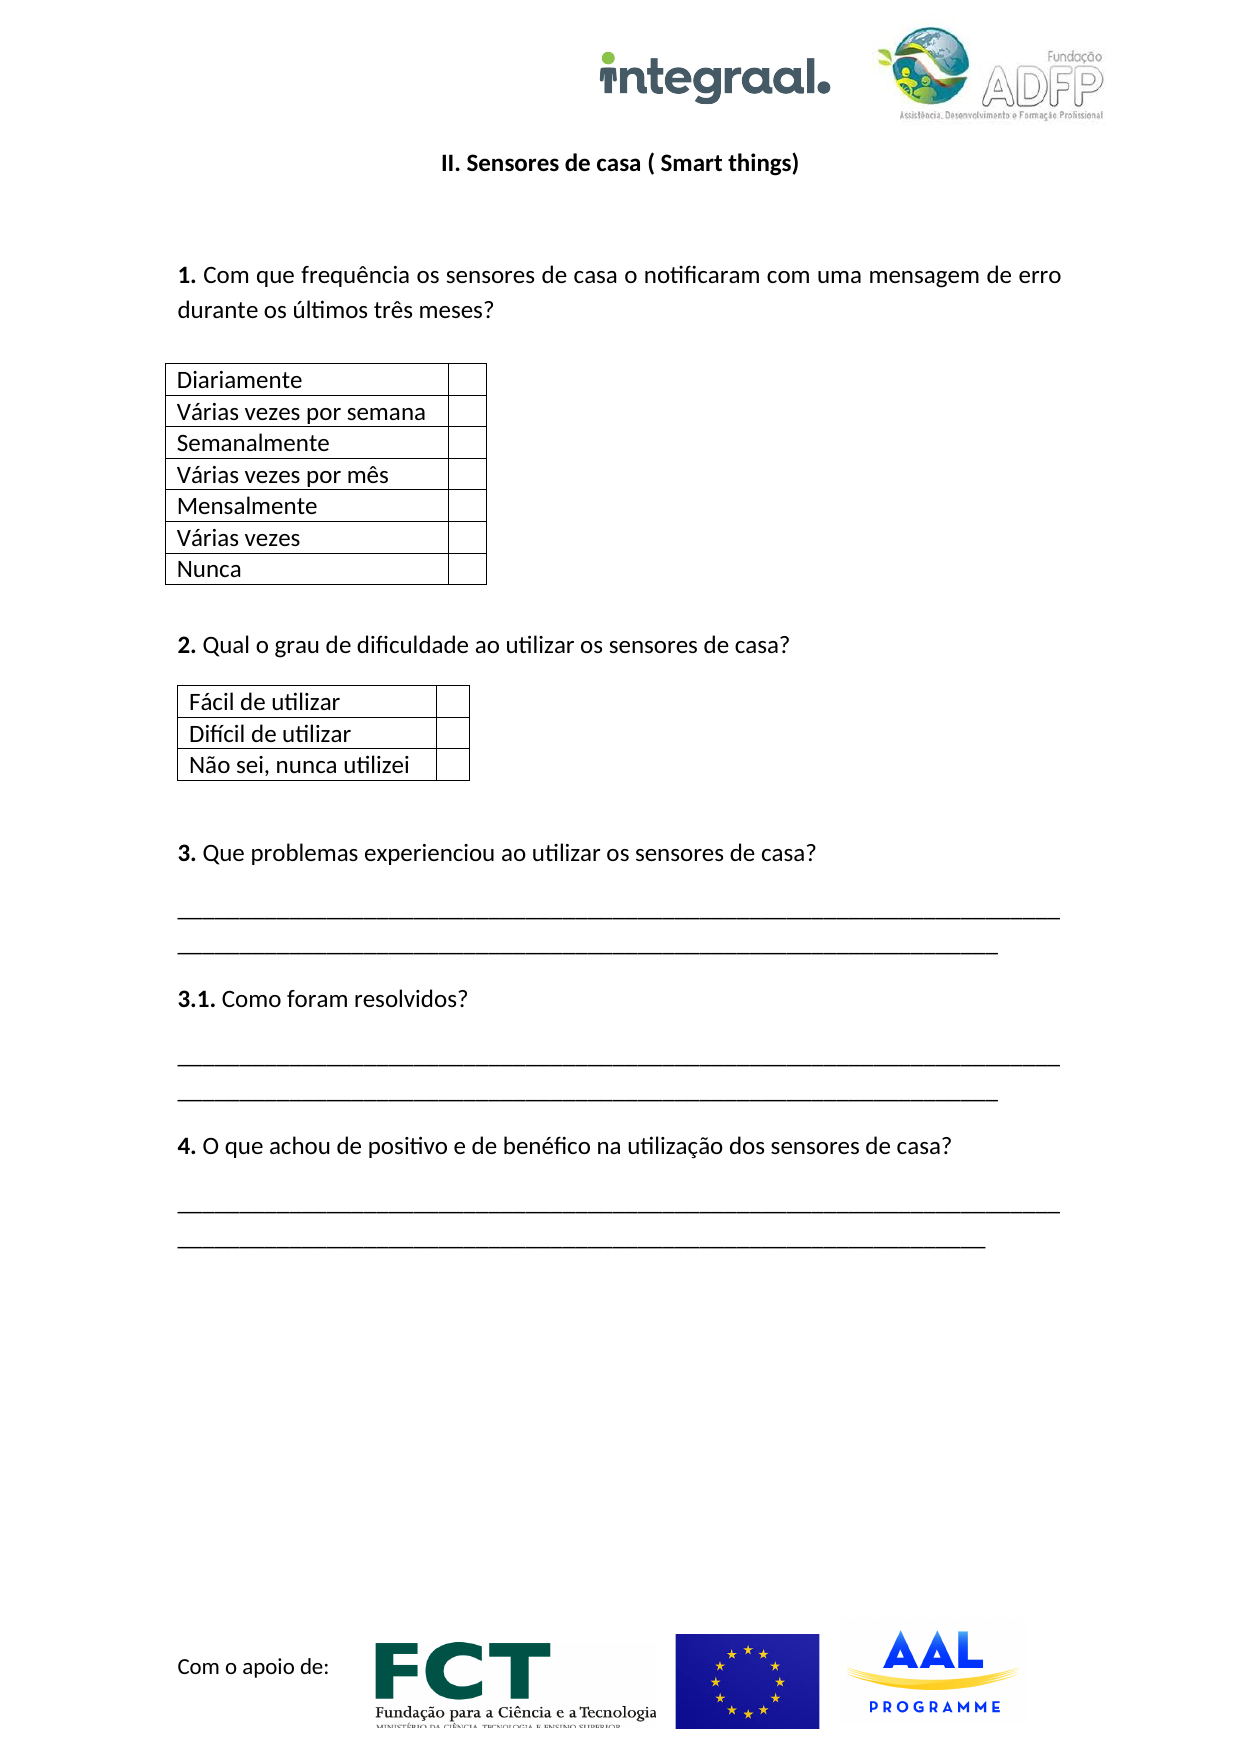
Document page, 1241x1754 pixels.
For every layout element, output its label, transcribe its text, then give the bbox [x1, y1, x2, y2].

text 3.1. Como foram resolvidos? [177, 983, 1063, 1014]
text _________________________________________________________________________________________________________________________________________ [177, 1039, 1063, 1105]
text 3. Que problemas experienciou ao utilizar os sensores de casa? [177, 837, 1063, 867]
picture [675, 1634, 820, 1729]
text _________________________________________________________________________________________________________________________________________ [177, 892, 1063, 958]
table_cell [449, 427, 486, 458]
table_cell [449, 554, 486, 584]
table_header Fácil de utilizar [178, 686, 436, 717]
table_cell [437, 749, 469, 780]
table_cell Várias vezes [166, 522, 448, 552]
table_cell [449, 396, 486, 426]
table_cell Semanalmente [166, 427, 448, 458]
table_cell Difícil de utilizar [178, 718, 436, 748]
picture [592, 25, 837, 132]
table_header Diariamente [166, 364, 448, 395]
picture [872, 5, 1111, 131]
table_header [449, 364, 486, 395]
text ________________________________________________________________________________________________________________________________________ [177, 1186, 1063, 1251]
table_cell [449, 490, 486, 521]
table_cell Mensalmente [166, 490, 448, 521]
text 1. Com que frequência os sensores de casa o notificaram com uma mensagem de erro durante os últimos três meses? [177, 259, 1063, 325]
table_cell Nunca [166, 554, 448, 584]
table_cell Várias vezes por mês [166, 459, 448, 489]
text 4. O que achou de positivo e de benéfico na utilização dos sensores de casa? [177, 1130, 1063, 1161]
table_cell [437, 718, 469, 748]
table_cell Várias vezes por semana [166, 396, 448, 426]
table_cell [449, 459, 486, 489]
text II. Sensores de casa ( Smart things) [177, 148, 1063, 178]
table_cell [449, 522, 486, 552]
picture [838, 1618, 1027, 1723]
table_header [437, 686, 469, 717]
picture [375, 1642, 656, 1727]
table_cell Não sei, nunca utilizei [178, 749, 436, 780]
text 2. Qual o grau de dificuldade ao utilizar os sensores de casa? [177, 629, 1063, 660]
